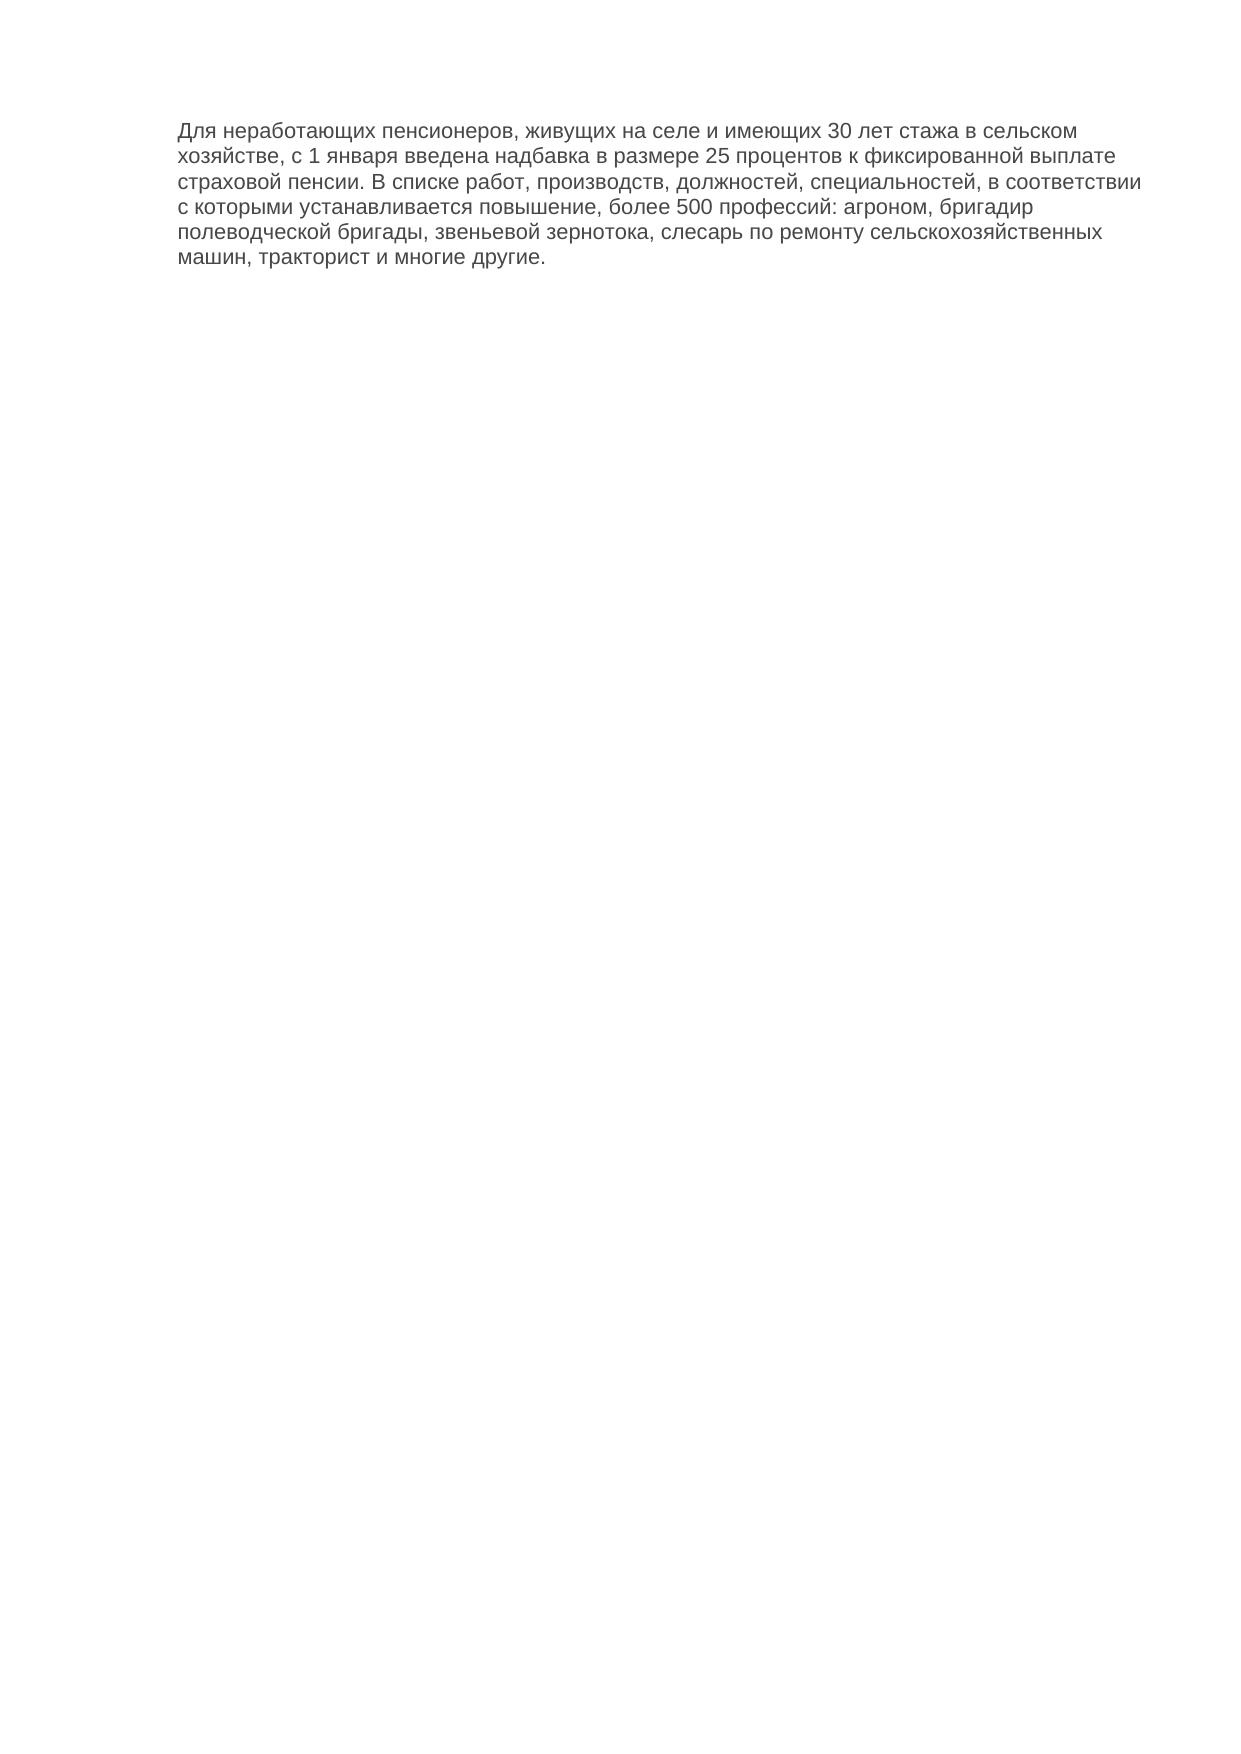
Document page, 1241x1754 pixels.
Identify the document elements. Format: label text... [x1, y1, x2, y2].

text Для неработающих пенсионеров, живущих на селе и имеющих 30 лет стажа в сельском хозяйстве, с 1 января введена надбавка в размере 25 процентов к фиксированной выплате страховой пенсии. В списке работ, производств, должностей, специальностей, в соответствии с которыми устанавливается повышение, более 500 профессий: агроном, бригадир полеводческой бригады, звеньевой зернотока, слесарь по ремонту сельскохозяйственных машин, тракторист и многие другие. [177, 118, 1152, 269]
